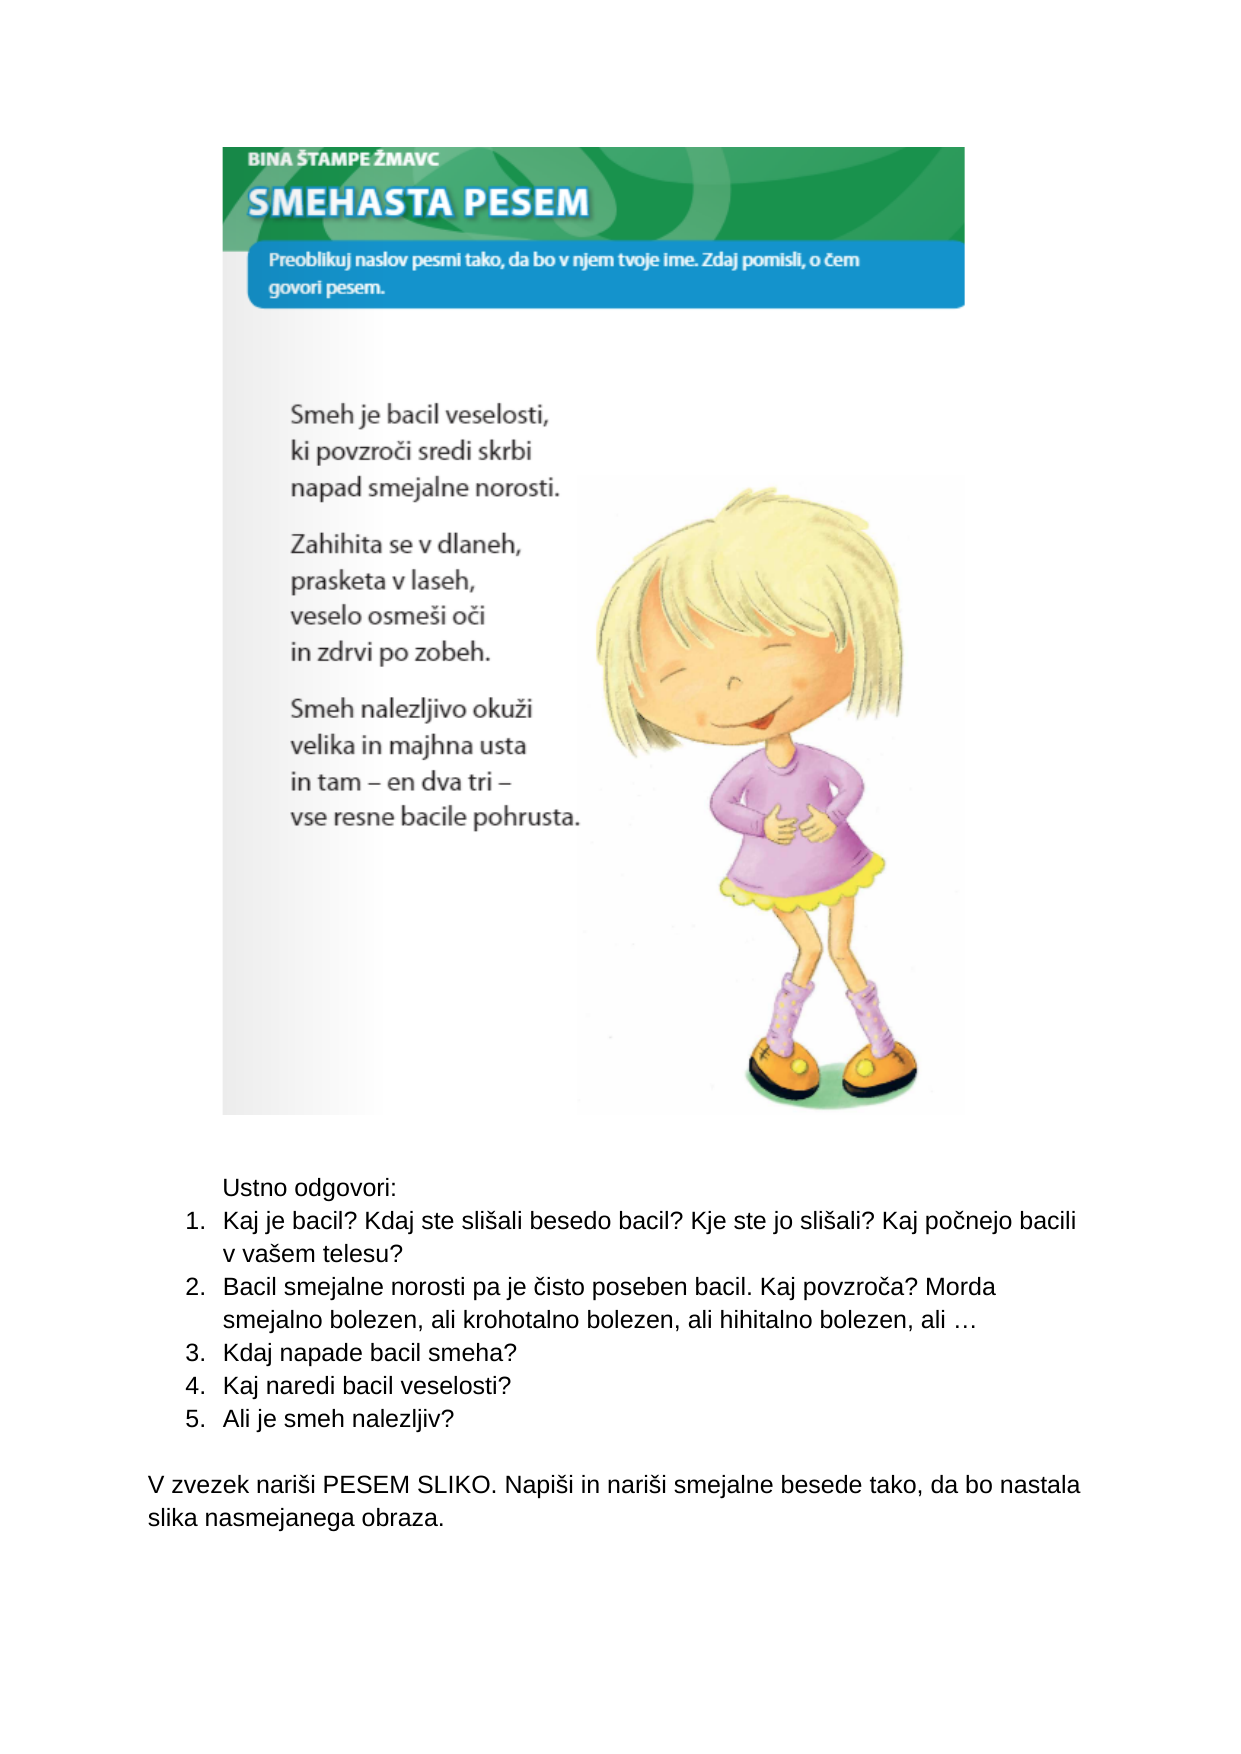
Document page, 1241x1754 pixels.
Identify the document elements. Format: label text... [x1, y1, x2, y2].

list Kaj naredi bacil veselosti? [185, 1371, 1093, 1400]
list Kdaj napade bacil smeha? [185, 1338, 1093, 1367]
picture [222, 147, 965, 1115]
list Bacil smejalne norosti pa je čisto poseben bacil. Kaj povzroča? Morda smejalno bolezen, ali krohotalno bolezen, ali hihitalno bolezen, ali … [185, 1272, 1093, 1334]
list Kaj je bacil? Kdaj ste slišali besedo bacil? Kje ste jo slišali? Kaj počnejo bacili v vašem telesu? [185, 1206, 1093, 1268]
text Ustno odgovori: [222, 1173, 1093, 1202]
list Ali je smeh nalezljiv? [185, 1404, 1093, 1433]
text V zvezek nariši PESEM SLIKO. Napiši in nariši smejalne besede tako, da bo nastala slika nasmejanega obraza. [148, 1470, 1093, 1532]
